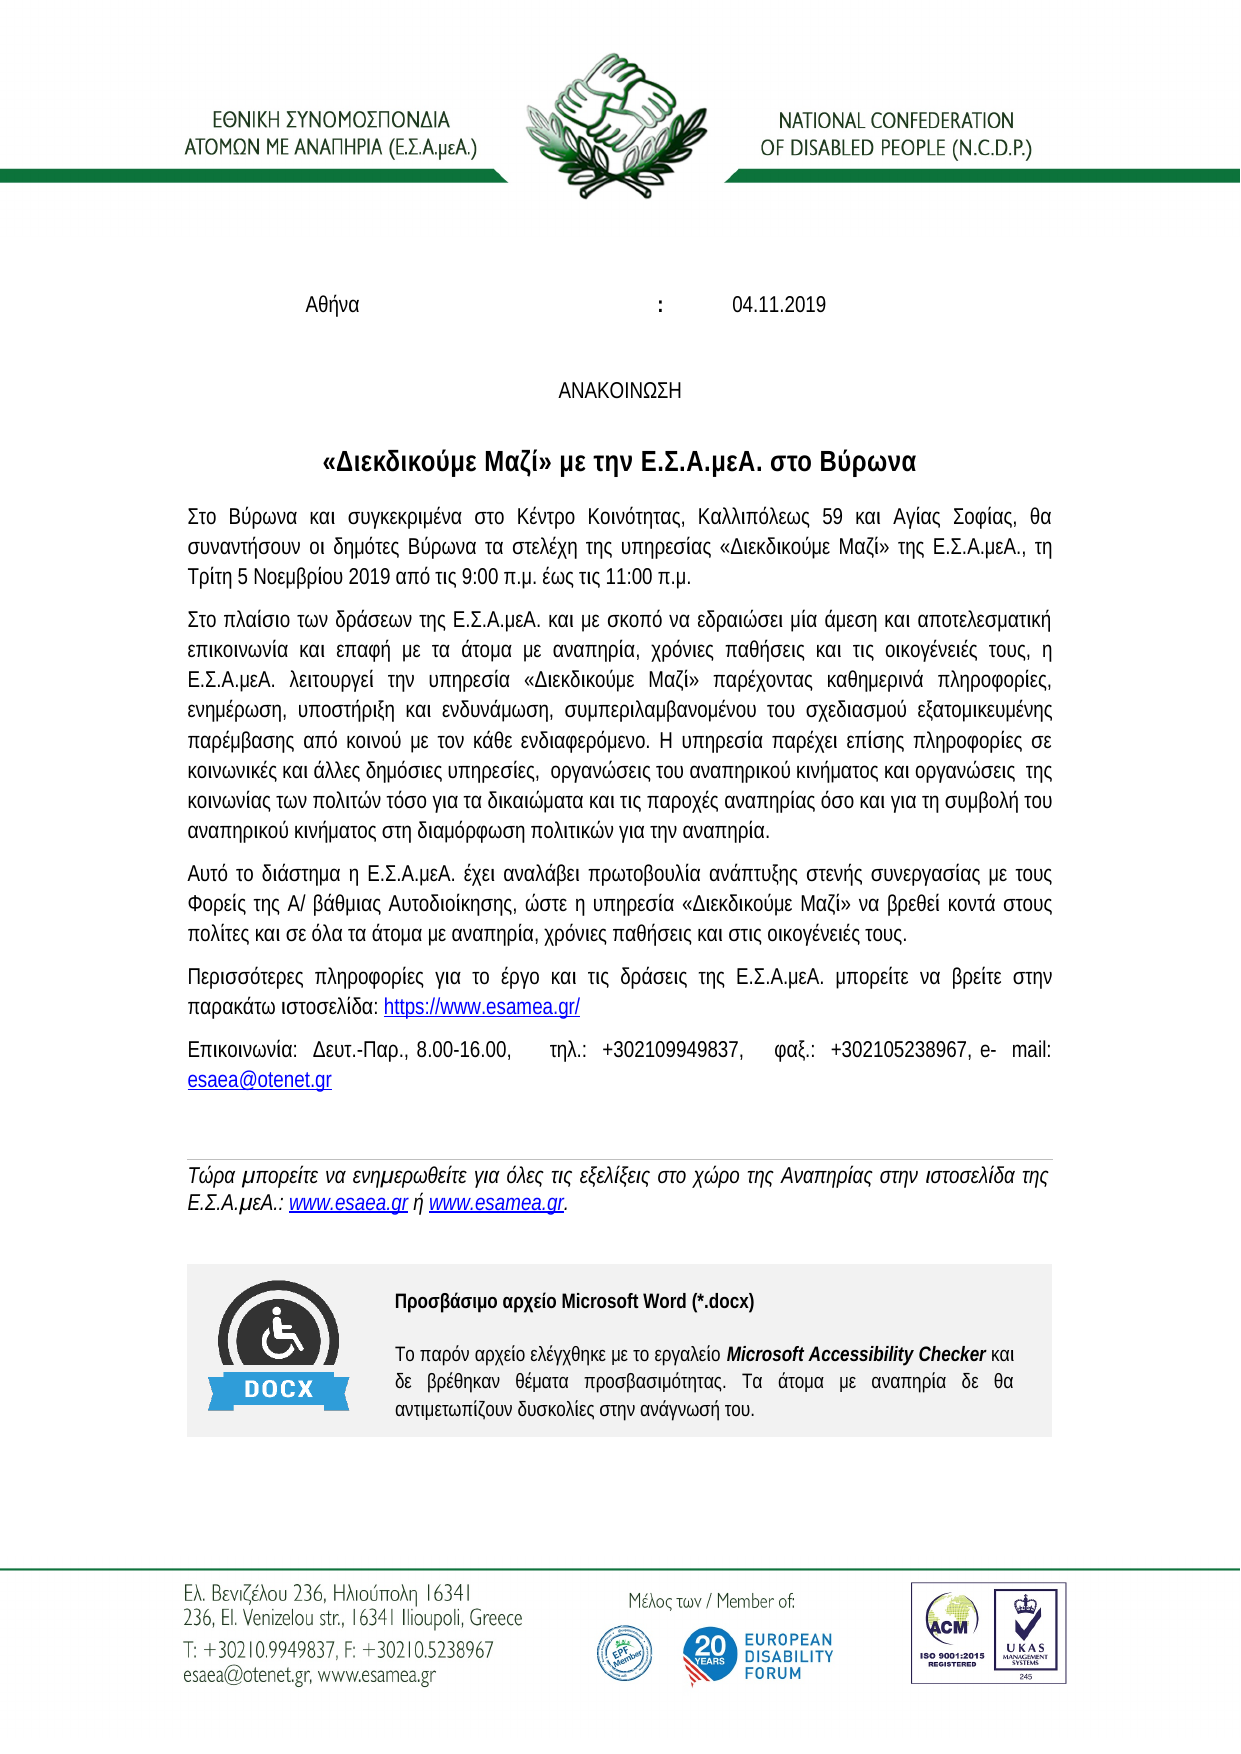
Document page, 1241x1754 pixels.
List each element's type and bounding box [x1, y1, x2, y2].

picture [0, 0, 1240, 237]
picture [203, 1270, 354, 1421]
picture [0, 1556, 1240, 1738]
